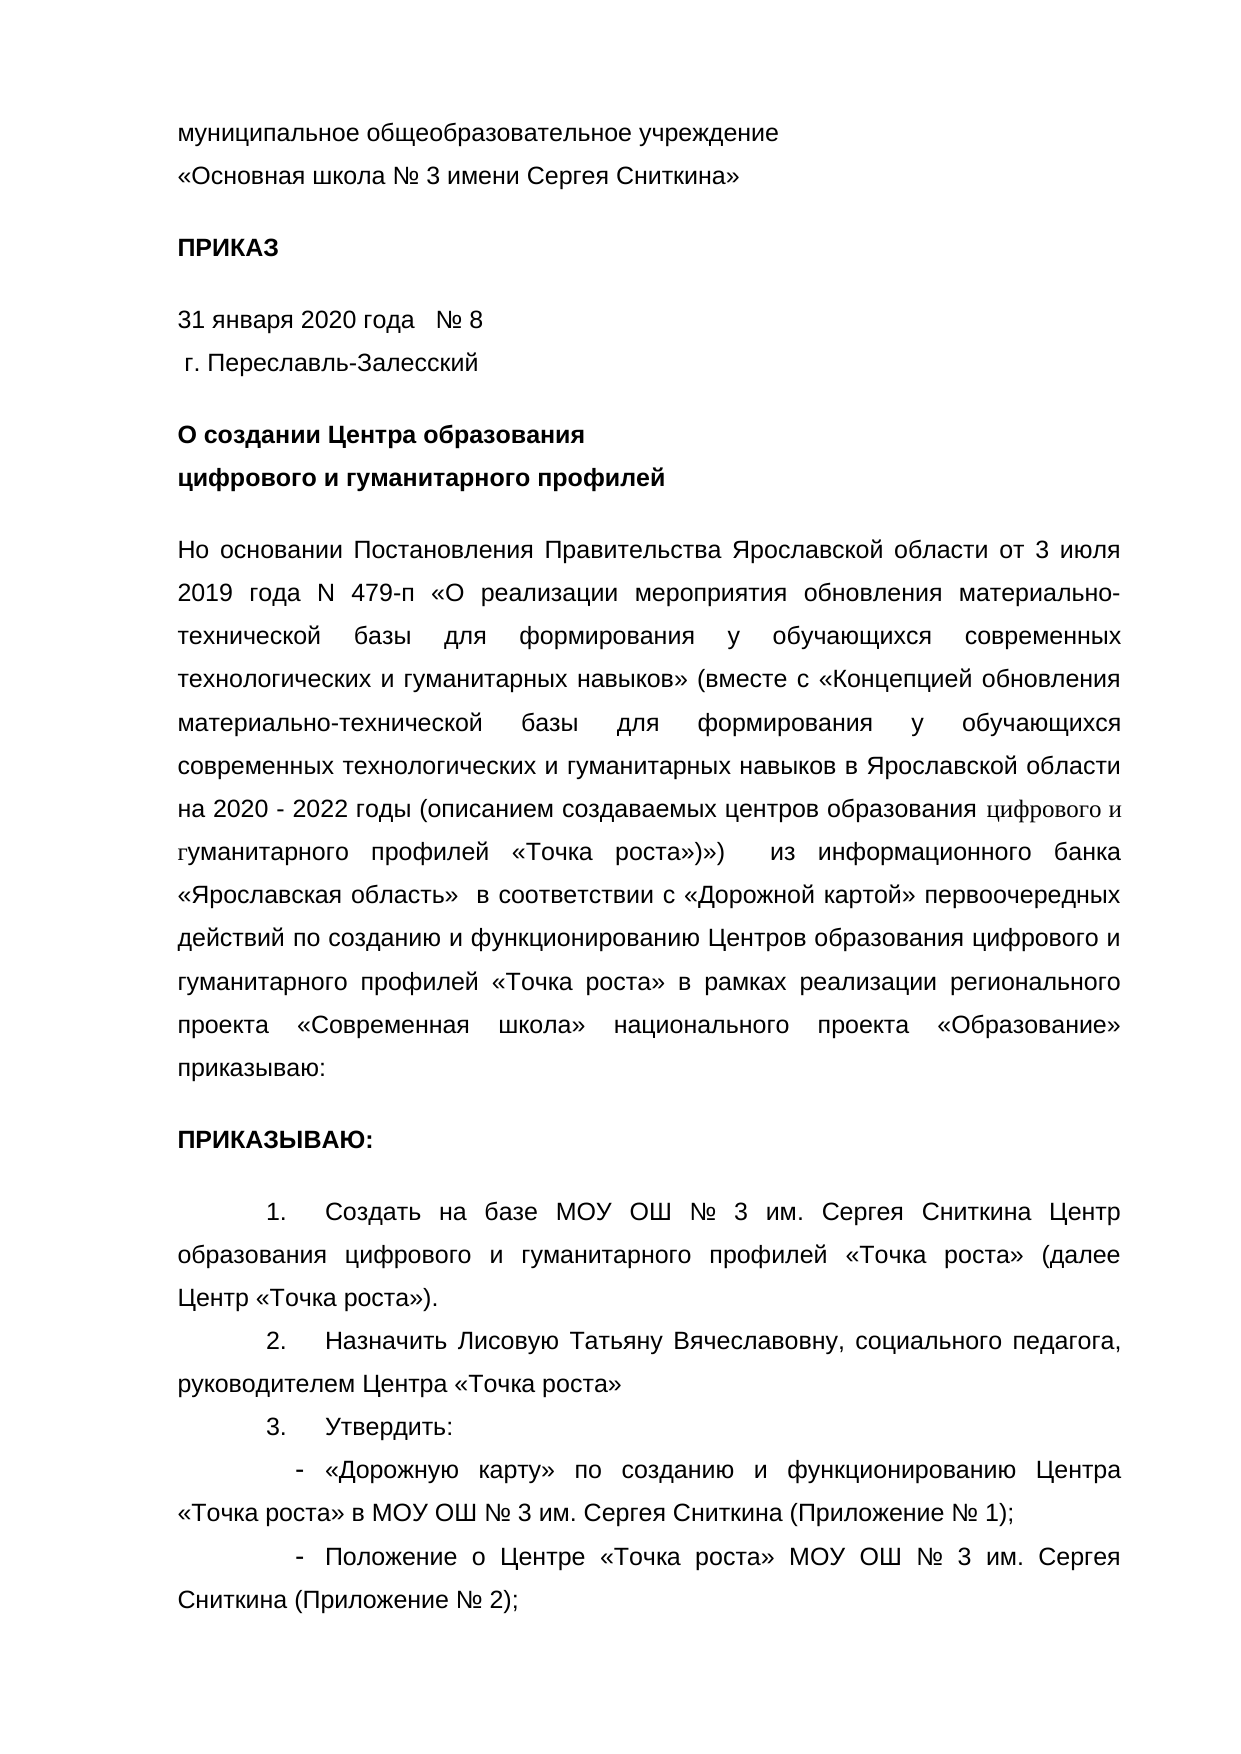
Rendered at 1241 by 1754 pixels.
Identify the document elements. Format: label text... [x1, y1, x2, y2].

list Создать на базе МОУ ОШ № 3 им. Сергея Сниткина Центр образования цифрового и гуманитарного профилей «Точка роста» (далее Центр «Точка роста»). [177, 1196, 1122, 1311]
text Но основании Постановления Правительства Ярославской области от 3 июля 2019 года N 479-п «О реализации мероприятия обновления материально-технической базы для формирования у обучающихся современных технологических и гуманитарных навыков» (вместе с «Концепцией обновления материально-технической базы для формирования у обучающихся современных технологических и гуманитарных навыков в Ярославской области на 2020 - 2022 годы (описанием создаваемых центров образования цифрового и гуманитарного профилей «Точка роста»)») из информационного банка «Ярославская область» в соответствии с «Дорожной картой» первоочередных действий по созданию и функционированию Центров образования цифрового и гуманитарного профилей «Точка роста» в рамках реализации регионального проекта «Современная школа» национального проекта «Образование» приказываю: [177, 535, 1122, 1081]
text ПРИКАЗЫВАЮ: [133, 1124, 1122, 1153]
text «Основная школа № 3 имени Сергея Сниткина» [177, 161, 1122, 190]
list Положение о Центре «Точка роста» МОУ ОШ № 3 им. Сергея Сниткина (Приложение № 2); [177, 1542, 1122, 1613]
list «Дорожную карту» по созданию и функционированию Центра «Точка роста» в МОУ ОШ № 3 им. Сергея Сниткина (Приложение № 1); [177, 1455, 1122, 1527]
list Назначить Лисовую Татьяну Вячеславовну, социального педагога, руководителем Центра «Точка роста» [177, 1326, 1122, 1398]
text цифрового и гуманитарного профилей [177, 463, 1121, 492]
text г. Переславль-Залесский [177, 348, 1122, 377]
list Утвердить: [177, 1412, 1122, 1441]
text О создании Центра образования [177, 420, 1121, 449]
text ПРИКАЗ [177, 233, 1122, 262]
text муниципальное общеобразовательное учреждение [177, 118, 1122, 147]
text 31 января 2020 года № 8 [177, 305, 1122, 334]
